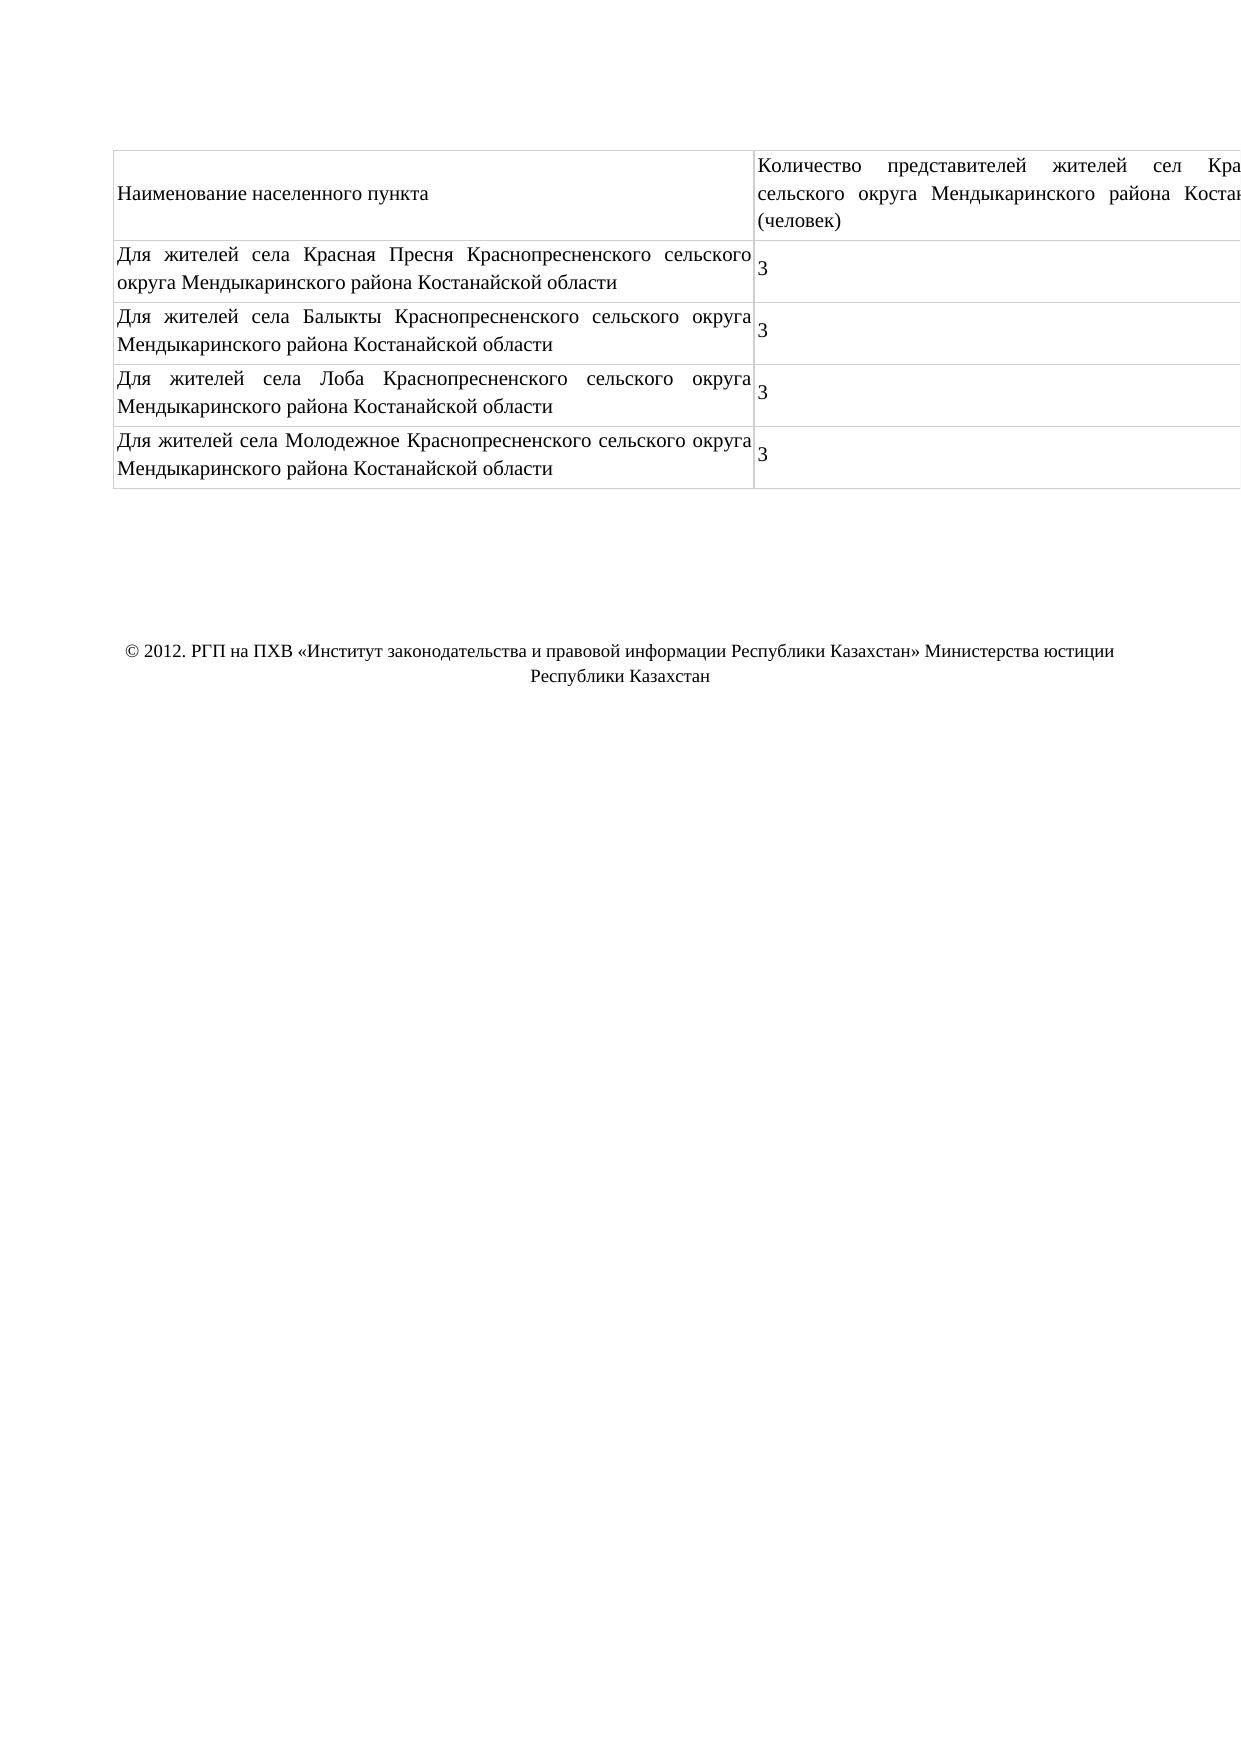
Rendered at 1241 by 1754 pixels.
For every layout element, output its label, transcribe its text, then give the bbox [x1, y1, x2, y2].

table_cell Для жителей села Красная Пресня Краснопресненского сельского округа Мендыкаринского района Костанайской области [114, 241, 753, 302]
table_cell Для жителей села Лоба Краснопресненского сельского округа Мендыкаринского района Костанайской области [114, 365, 753, 426]
table_cell 3 [755, 427, 1240, 487]
table_cell Для жителей села Балыкты Краснопресненского сельского округа Мендыкаринского района Костанайской области [114, 303, 753, 363]
table_header Количество представителей жителей сел Краснопресненского сельского округа Мендыкаринского района Костанайской области (человек) [755, 151, 1240, 239]
table_cell Для жителей села Молодежное Краснопресненского сельского округа Мендыкаринского района Костанайской области [114, 427, 753, 487]
text © 2012. РГП на ПХВ «Институт законодательства и правовой информации Республики Казахстан» Министерства юстиции Республики Казахстан [112, 640, 1128, 686]
table_header Наименование населенного пункта [114, 151, 753, 239]
table_cell 3 [755, 365, 1240, 426]
table_cell 3 [755, 241, 1240, 302]
table_cell 3 [755, 303, 1240, 363]
